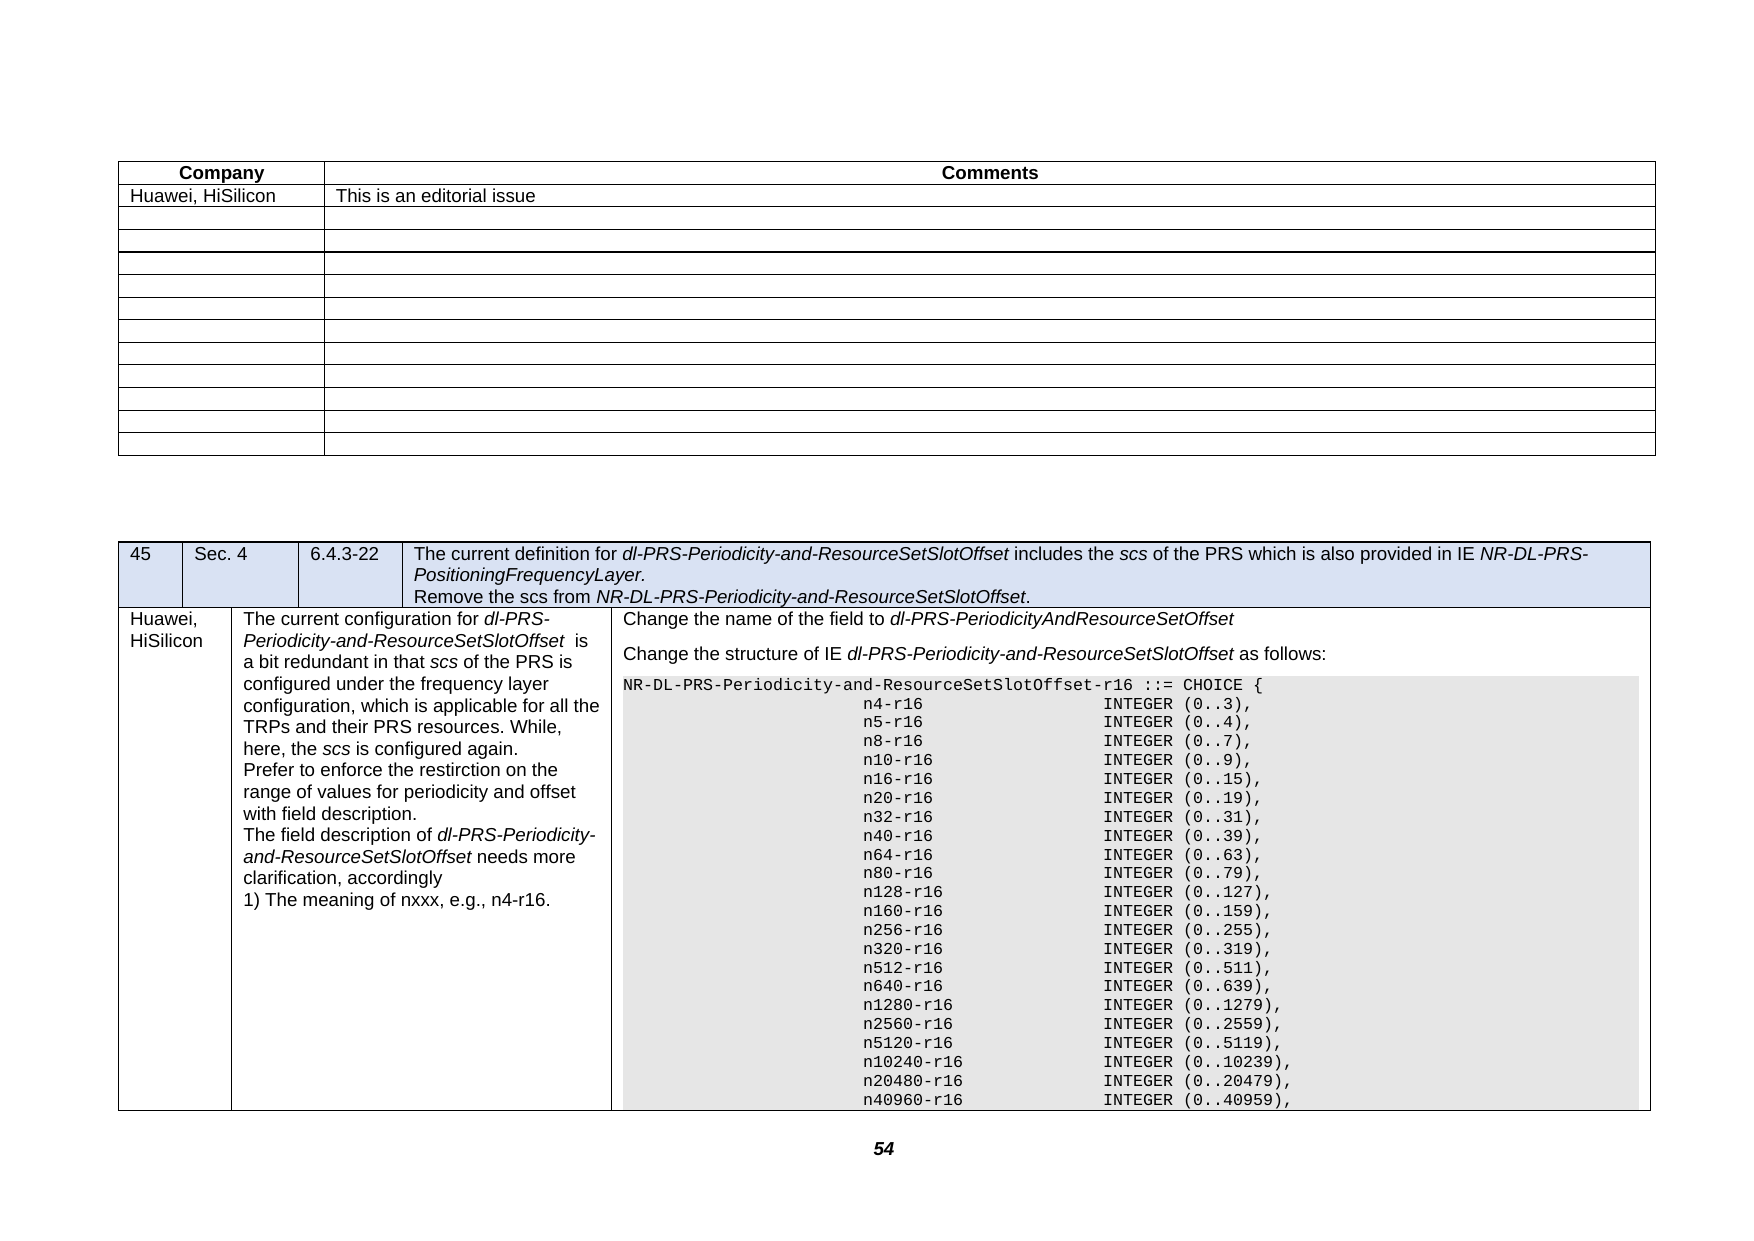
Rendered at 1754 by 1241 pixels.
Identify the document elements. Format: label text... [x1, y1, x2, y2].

table_header 6.4.3-22 [299, 543, 402, 607]
table_header Comments [325, 162, 1655, 183]
table_header 45 [119, 543, 182, 607]
table_cell [119, 230, 324, 251]
table_cell [325, 275, 1655, 297]
table_cell [119, 275, 324, 297]
table_header Sec. 4 [183, 543, 298, 607]
table_cell [325, 230, 1655, 251]
table_cell [325, 320, 1655, 342]
table_cell This is an editorial issue [325, 185, 1655, 206]
table_cell [119, 388, 324, 409]
table_cell [119, 411, 324, 432]
table_cell [119, 320, 324, 342]
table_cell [232, 608, 611, 1110]
table_cell [119, 207, 324, 229]
table_cell [119, 365, 324, 387]
table_cell [325, 253, 1655, 274]
table_cell [119, 298, 324, 319]
table_header The current definition for dl-PRS-Periodicity-and-ResourceSetSlotOffset includes the scs of the PRS which is also provided in IE NR-DL-PRS-PositioningFrequencyLayer. Remove the scs from NR-DL-PRS-Periodicity-and-ResourceSetSlotOffset. [403, 543, 1650, 607]
table_cell [325, 388, 1655, 409]
table_cell Huawei, HiSilicon [119, 608, 231, 1110]
table_cell [325, 207, 1655, 229]
table_cell [119, 433, 324, 455]
table_cell [325, 411, 1655, 432]
table_cell [325, 433, 1655, 455]
table_cell [119, 253, 324, 274]
table_cell [325, 298, 1655, 319]
table_cell [325, 343, 1655, 364]
table_cell Huawei, HiSilicon [119, 185, 324, 206]
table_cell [612, 608, 1650, 1110]
table_header Company [119, 162, 324, 183]
table_cell [119, 343, 324, 364]
table_cell [325, 365, 1655, 387]
